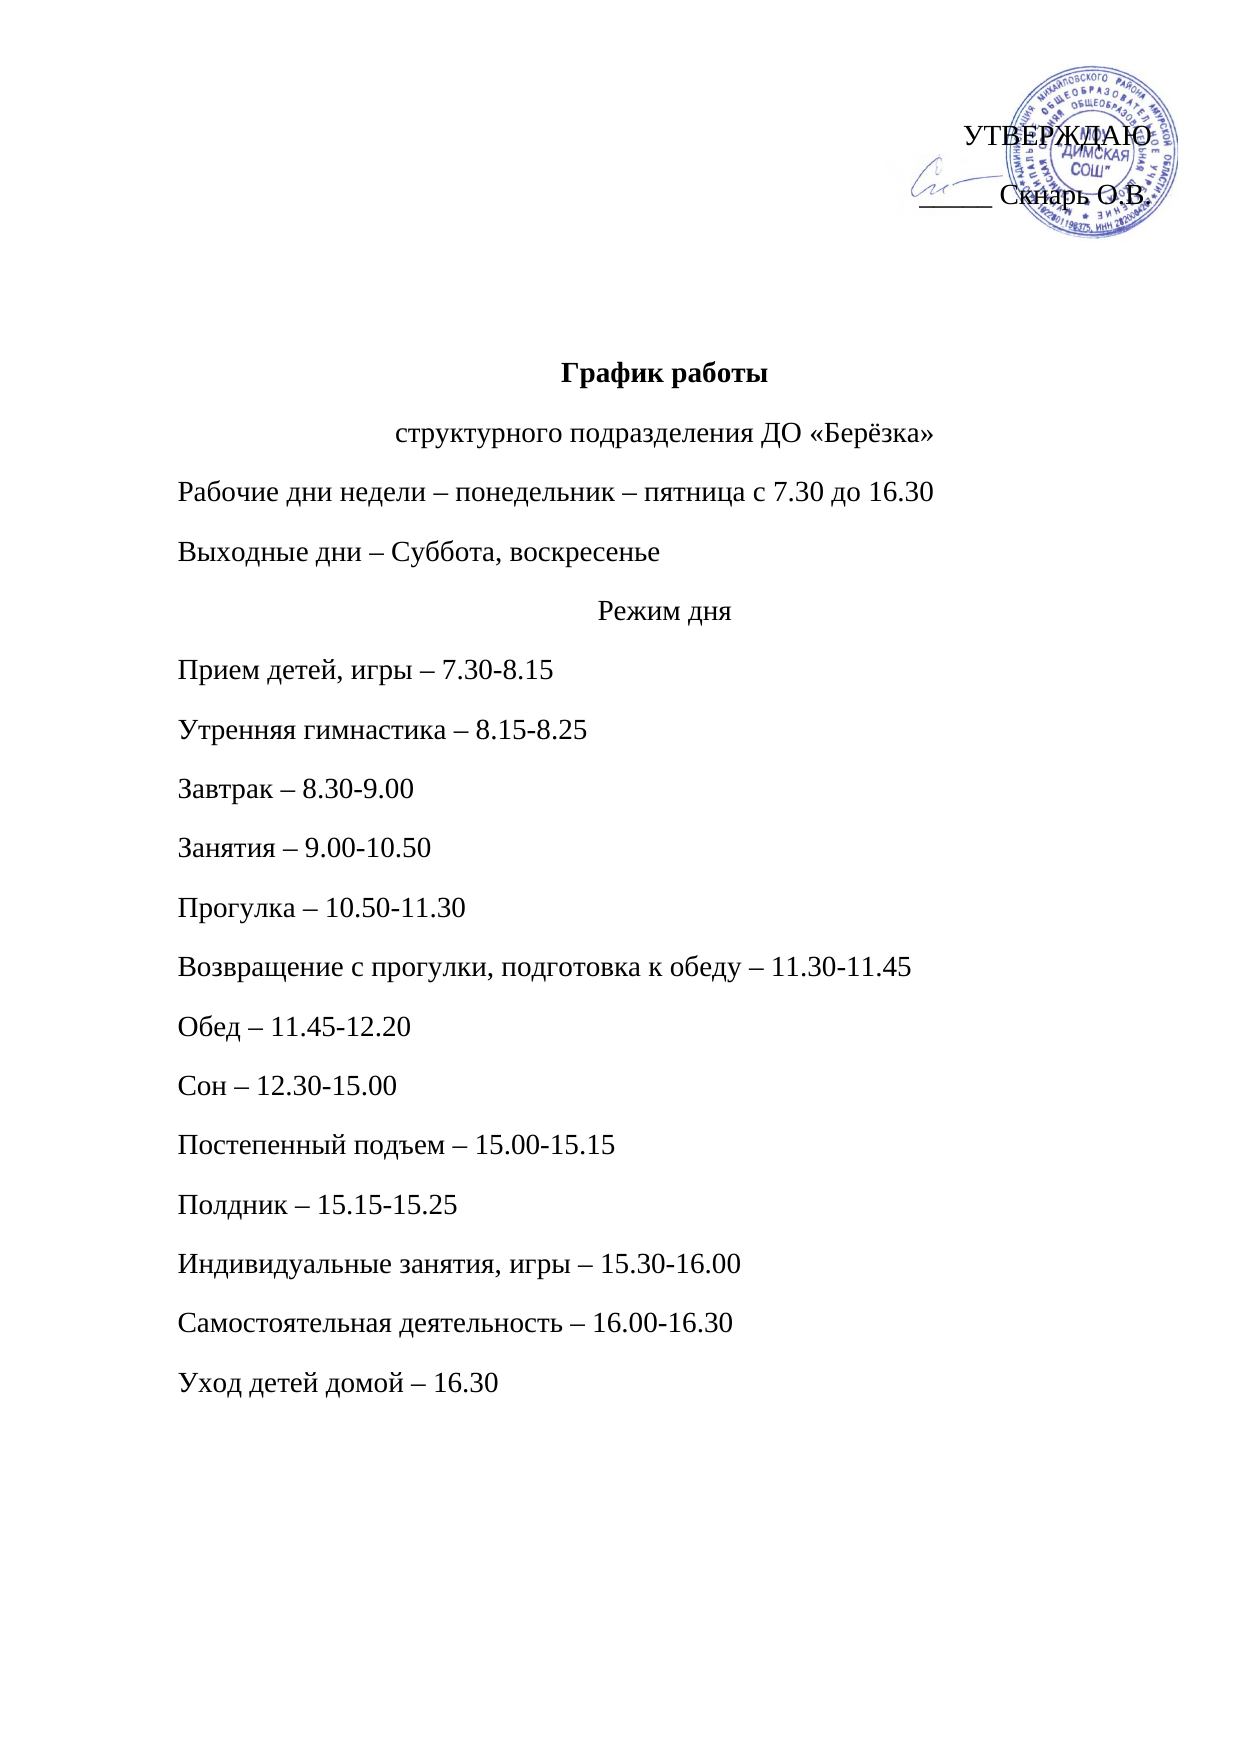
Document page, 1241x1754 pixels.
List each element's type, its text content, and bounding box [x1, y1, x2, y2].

text Прием детей, игры – 7.30-8.15 [177, 652, 1152, 686]
text Индивидуальные занятия, игры – 15.30-16.00 [177, 1246, 1152, 1280]
text _____ Скнарь О.В. [177, 177, 1152, 211]
text Возвращение с прогулки, подготовка к обеду – 11.30-11.45 [177, 949, 1152, 983]
text структурного подразделения ДО «Берёзка» [177, 415, 1152, 448]
text Прогулка – 10.50-11.30 [177, 890, 1152, 923]
text Постепенный подъем – 15.00-15.15 [177, 1127, 1152, 1161]
text Уход детей домой – 16.30 [177, 1365, 1152, 1398]
text Выходные дни – Суббота, воскресенье [177, 534, 1152, 567]
text График работы [177, 356, 1152, 389]
text Завтрак – 8.30-9.00 [177, 771, 1152, 805]
picture [882, 64, 1179, 242]
text Занятия – 9.00-10.50 [177, 831, 1152, 864]
text Обед – 11.45-12.20 [177, 1009, 1152, 1042]
text Самостоятельная деятельность – 16.00-16.30 [177, 1306, 1152, 1339]
text Сон – 12.30-15.00 [177, 1068, 1152, 1102]
text Рабочие дни недели – понедельник – пятница с 7.30 до 16.30 [177, 474, 1152, 508]
text Утренняя гимнастика – 8.15-8.25 [177, 712, 1152, 745]
text Режим дня [177, 593, 1152, 627]
text УТВЕРЖДАЮ [177, 118, 1152, 152]
text Полдник – 15.15-15.25 [177, 1187, 1152, 1220]
